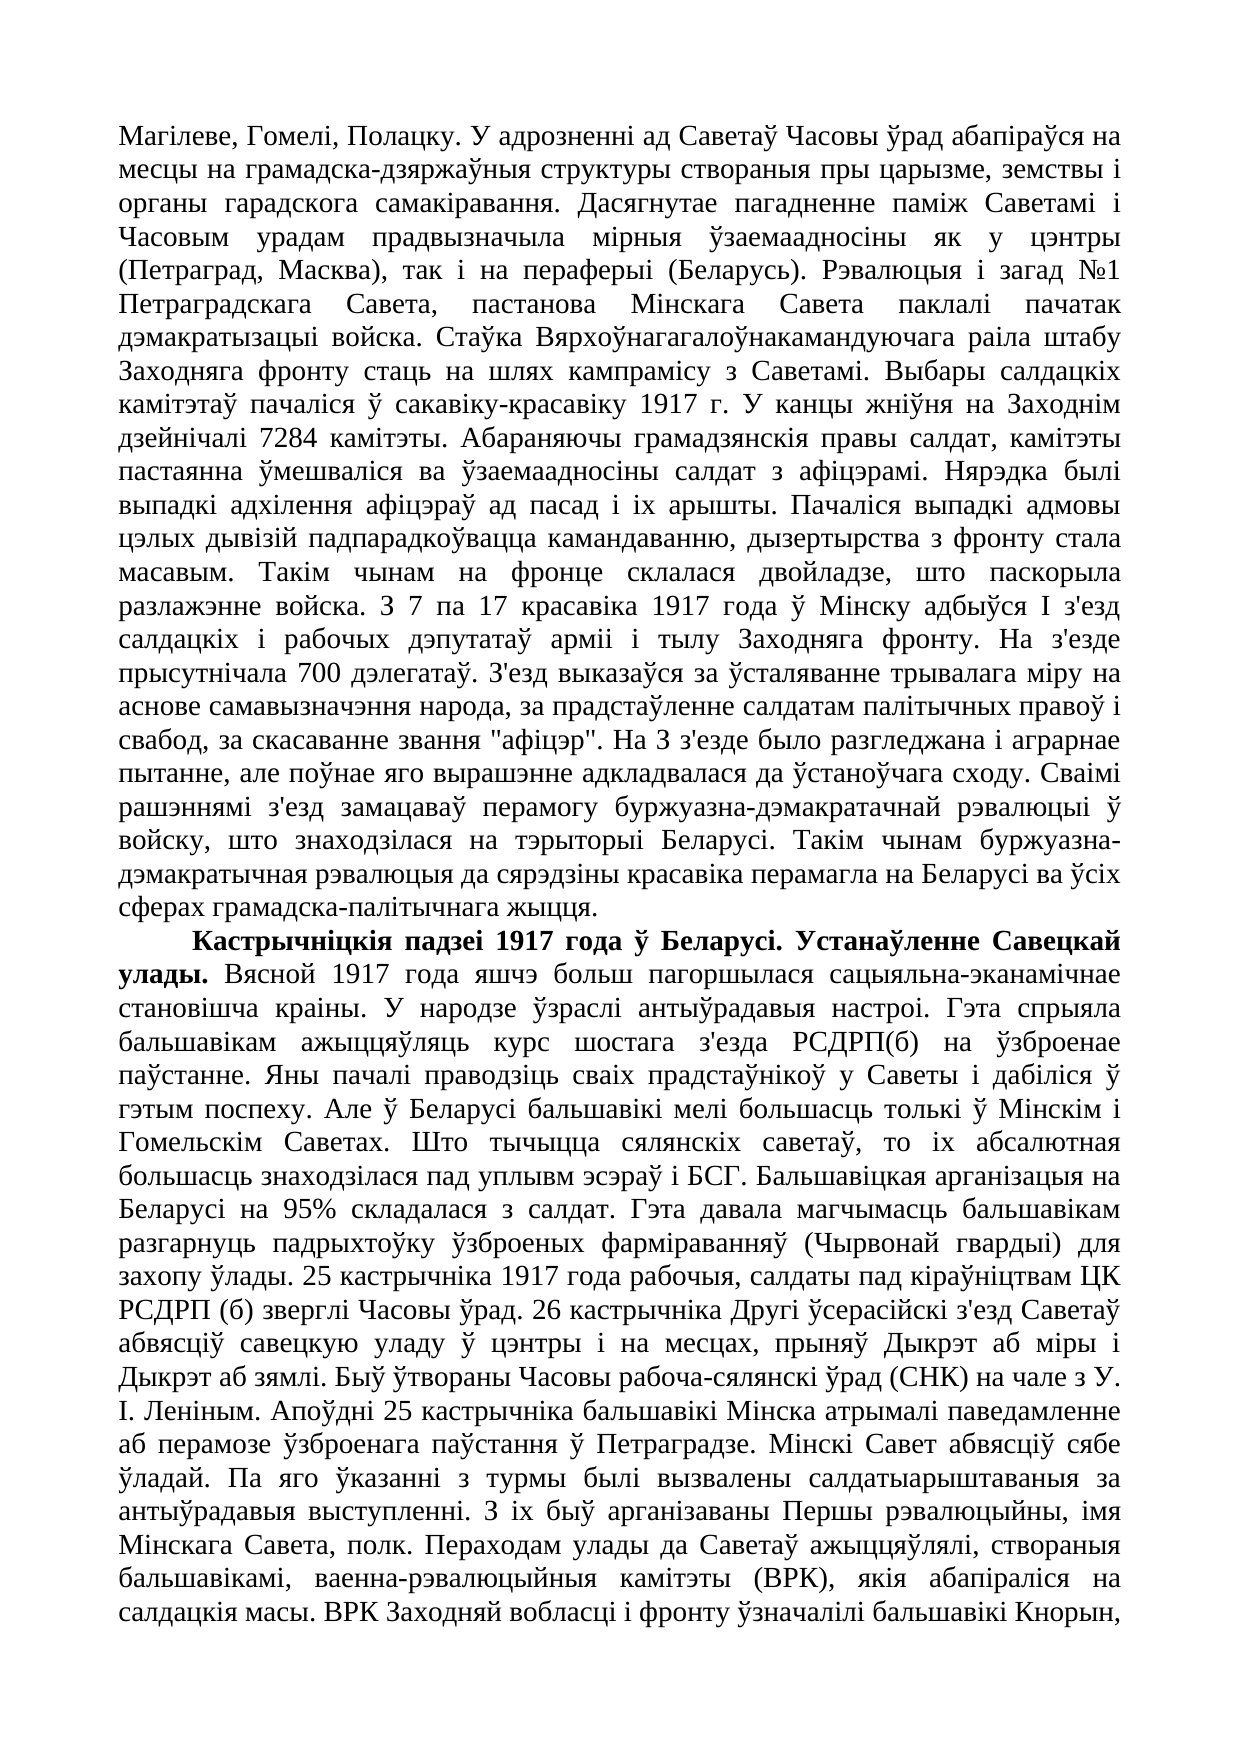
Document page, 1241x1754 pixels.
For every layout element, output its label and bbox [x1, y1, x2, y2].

text [118, 118, 1122, 923]
text [118, 923, 1122, 1627]
